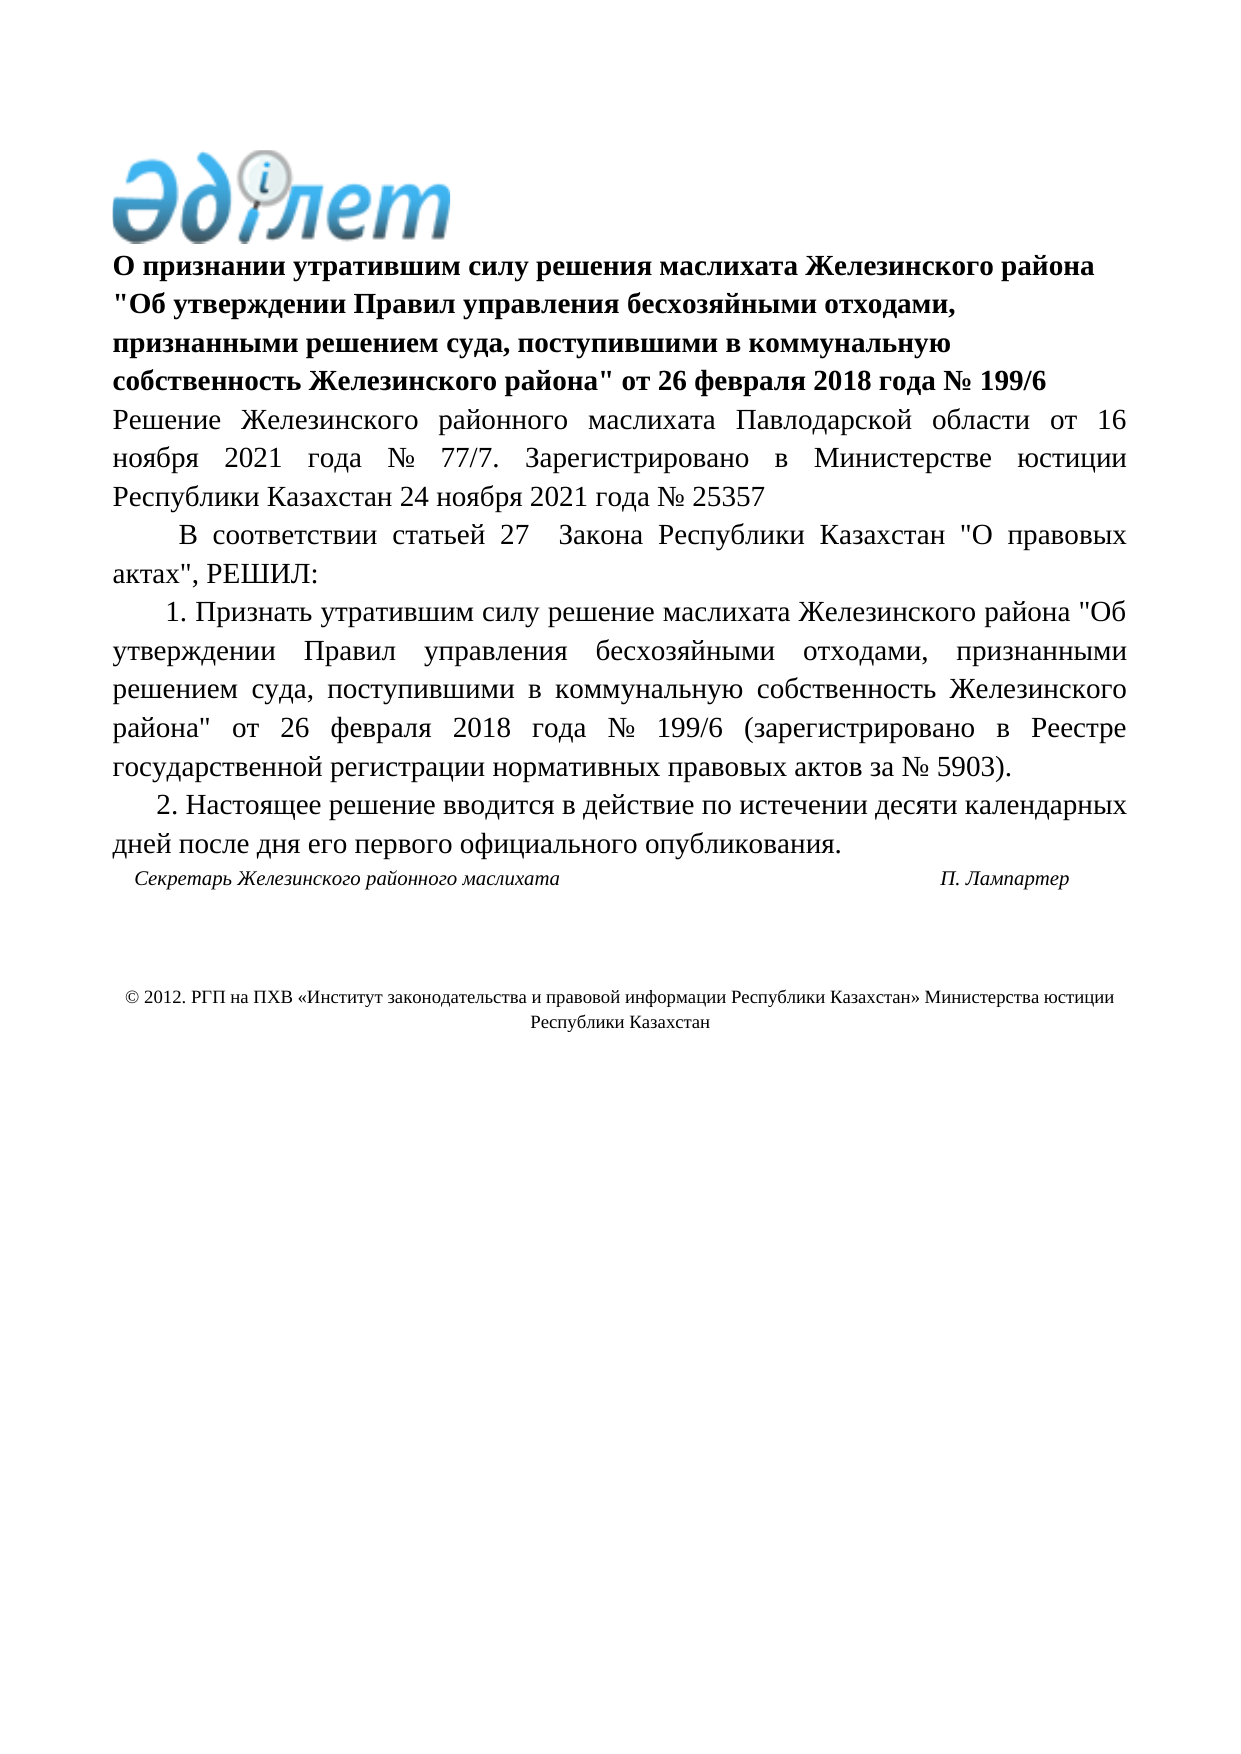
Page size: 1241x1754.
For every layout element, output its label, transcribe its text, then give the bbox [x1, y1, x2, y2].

table_header Секретарь Железинского районного маслихата [101, 864, 939, 895]
text Решение Железинского районного маслихата Павлодарской области от 16 ноября 2021 года № 77/7. Зарегистрировано в Министерстве юстиции Республики Казахстан 24 ноября 2021 года № 25357 [112, 402, 1128, 512]
text © 2012. РГП на ПХВ «Институт законодательства и правовой информации Республики Казахстан» Министерства юстиции Республики Казахстан [112, 986, 1128, 1032]
text 2. Настоящее решение вводится в действие по истечении десяти календарных дней после дня его первого официального опубликования. [112, 787, 1128, 859]
text 1. Признать утратившим силу решение маслихата Железинского района "Об утверждении Правил управления бесхозяйными отходами, признанными решением суда, поступившими в коммунальную собственность Железинского района" от 26 февраля 2018 года № 199/6 (зарегистрировано в Реестре государственной регистрации нормативных правовых актов за № 5903). [112, 594, 1128, 782]
text В соответствии статьей 27 Закона Республики Казахстан "О правовых актах", РЕШИЛ: [112, 517, 1128, 589]
text О признании утратившим силу решения маслихата Железинского района "Об утверждении Правил управления бесхозяйными отходами, признанными решением суда, поступившими в коммунальную собственность Железинского района" от 26 февраля 2018 года № 199/6 [112, 248, 1128, 397]
picture [112, 150, 451, 244]
table_header П. Лампартер [939, 864, 1240, 895]
